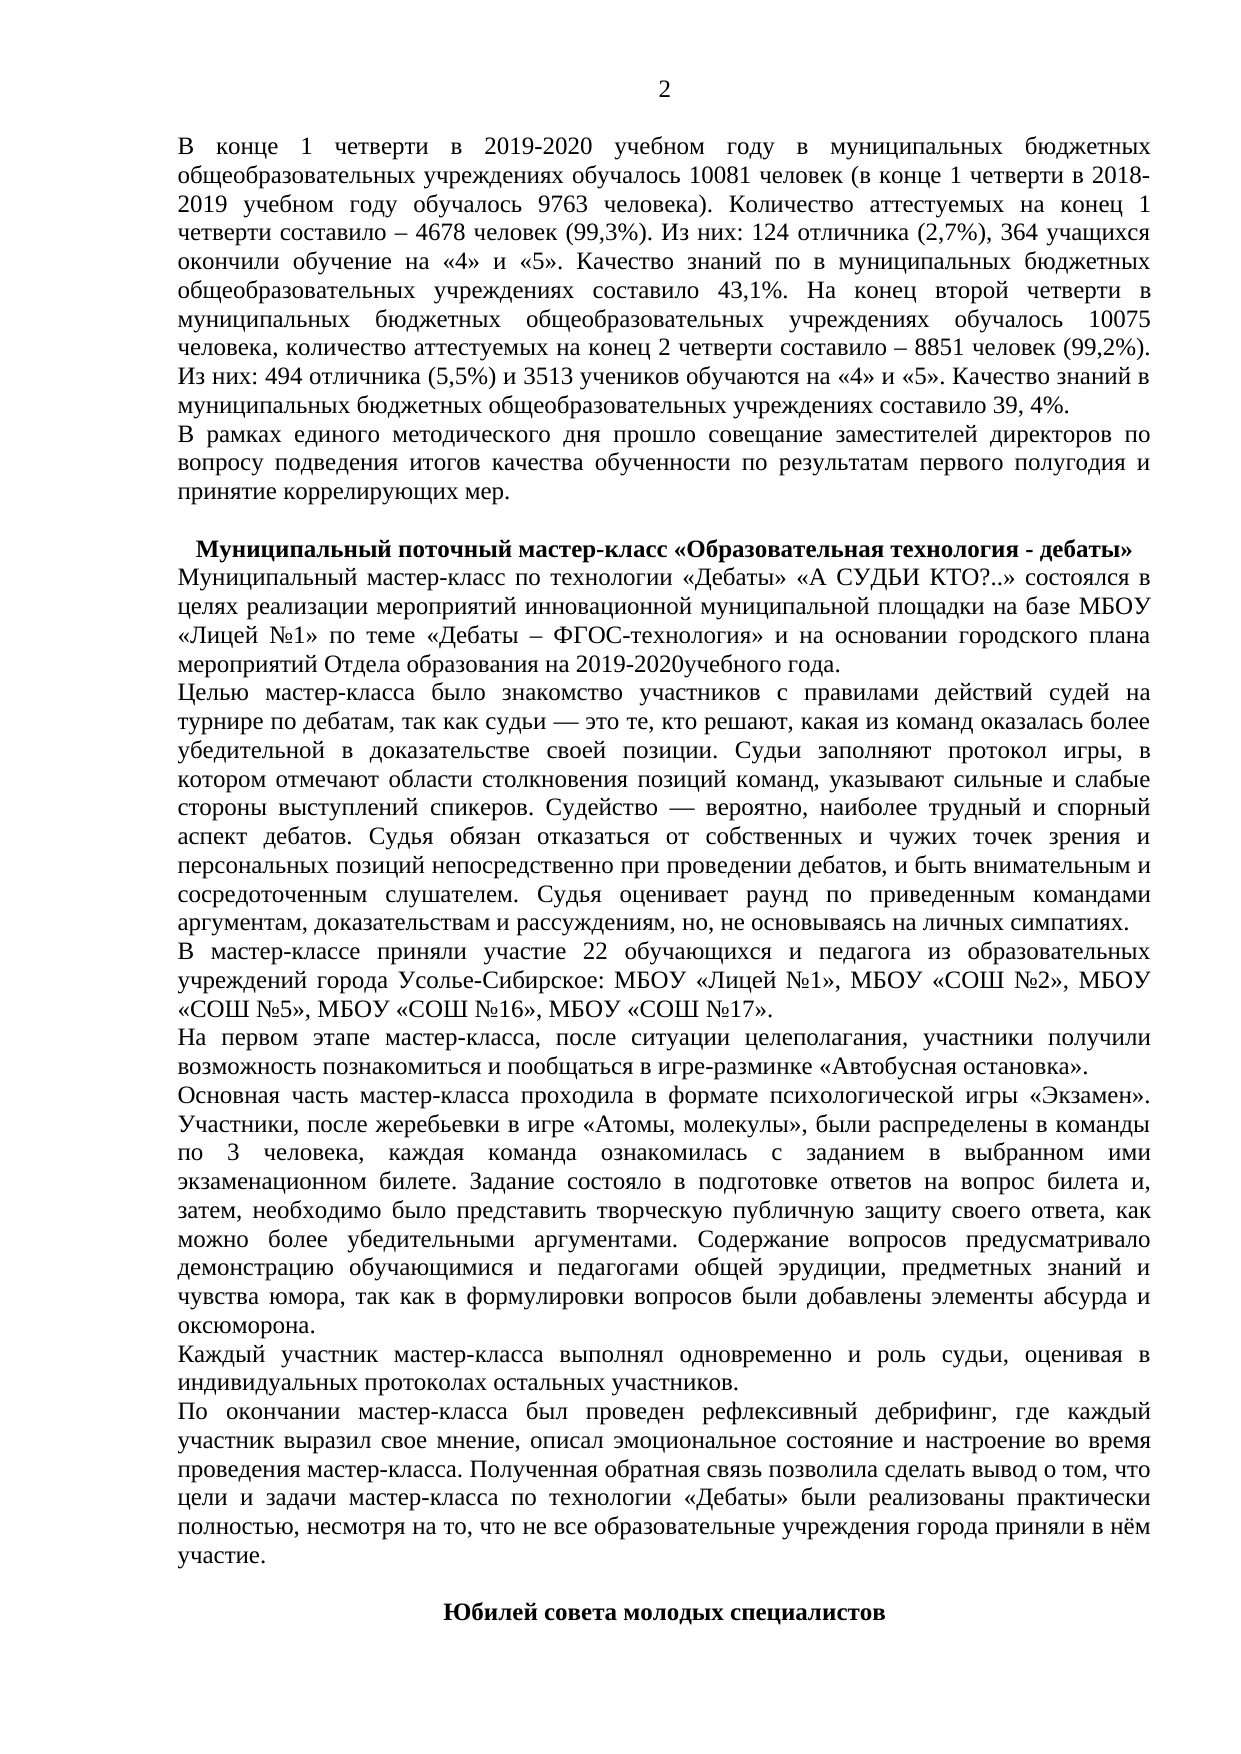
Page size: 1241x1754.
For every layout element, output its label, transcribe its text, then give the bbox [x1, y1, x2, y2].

text Основная часть мастер-класса проходила в формате психологической игры «Экзамен». Участники, после жеребьевки в игре «Атомы, молекулы», были распределены в команды по 3 человека, каждая команда ознакомилась с заданием в выбранном ими экзаменационном билете. Задание состояло в подготовке ответов на вопрос билета и, затем, необходимо было представить творческую публичную защиту своего ответа, как можно более убедительными аргументами. Содержание вопросов предусматривало демонстрацию обучающимися и педагогами общей эрудиции, предметных знаний и чувства юмора, так как в формулировки вопросов были добавлены элементы абсурда и оксюморона. [177, 1080, 1152, 1339]
text Муниципальный мастер-класс по технологии «Дебаты» «А СУДЬИ КТО?..» состоялся в целях реализации мероприятий инновационной муниципальной площадки на базе МБОУ «Лицей №1» по теме «Дебаты – ФГОС-технология» и на основании городского плана мероприятий Отдела образования на 2019-2020учебного года. [177, 562, 1152, 677]
text В мастер-классе приняли участие 22 обучающихся и педагога из образовательных учреждений города Усолье-Сибирское: МБОУ «Лицей №1», МБОУ «СОШ №2», МБОУ «СОШ №5», МБОУ «СОШ №16», МБОУ «СОШ №17». [177, 936, 1152, 1022]
text В конце 1 четверти в 2019-2020 учебном году в муниципальных бюджетных общеобразовательных учреждениях обучалось 10081 человек (в конце 1 четверти в 2018-2019 учебном году обучалось 9763 человека). Количество аттестуемых на конец 1 четверти составило – 4678 человек (99,3%). Из них: 124 отличника (2,7%), 364 учащихся окончили обучение на «4» и «5». Качество знаний по в муниципальных бюджетных общеобразовательных учреждениях составило 43,1%. На конец второй четверти в муниципальных бюджетных общеобразовательных учреждениях обучалось 10075 человека, количество аттестуемых на конец 2 четверти составило – 8851 человек (99,2%). Из них: 494 отличника (5,5%) и 3513 учеников обучаются на «4» и «5». Качество знаний в муниципальных бюджетных общеобразовательных учреждениях составило 39, 4%. [177, 131, 1152, 419]
text На первом этапе мастер-класса, после ситуации целеполагания, участники получили возможность познакомиться и пообщаться в игре-разминке «Автобусная остановка». [177, 1022, 1152, 1080]
text Юбилей совета молодых специалистов [177, 1597, 1152, 1626]
text Целью мастер-класса было знакомство участников с правилами действий судей на турнире по дебатам, так как судьи — это те, кто решают, какая из команд оказалась более убедительной в доказательстве своей позиции. Судьи заполняют протокол игры, в котором отмечают области столкновения позиций команд, указывают сильные и слабые стороны выступлений спикеров. Судейство — вероятно, наиболее трудный и спорный аспект дебатов. Судья обязан отказаться от собственных и чужих точек зрения и персональных позиций непосредственно при проведении дебатов, и быть внимательным и сосредоточенным слушателем. Судья оценивает раунд по приведенным командами аргументам, доказательствам и рассуждениям, но, не основываясь на личных симпатиях. [177, 677, 1152, 936]
text Каждый участник мастер-класса выполнял одновременно и роль судьи, оценивая в индивидуальных протоколах остальных участников. [177, 1339, 1152, 1396]
text По окончании мастер-класса был проведен рефлексивный дебрифинг, где каждый участник выразил свое мнение, описал эмоциональное состояние и настроение во время проведения мастер-класса. Полученная обратная связь позволила сделать вывод о том, что цели и задачи мастер-класса по технологии «Дебаты» были реализованы практически полностью, несмотря на то, что не все образовательные учреждения города приняли в нём участие. [177, 1396, 1152, 1569]
text Муниципальный поточный мастер-класс «Образовательная технология - дебаты» [177, 534, 1152, 562]
text В рамках единого методического дня прошло совещание заместителей директоров по вопросу подведения итогов качества обученности по результатам первого полугодия и принятие коррелирующих мер. [177, 419, 1152, 505]
